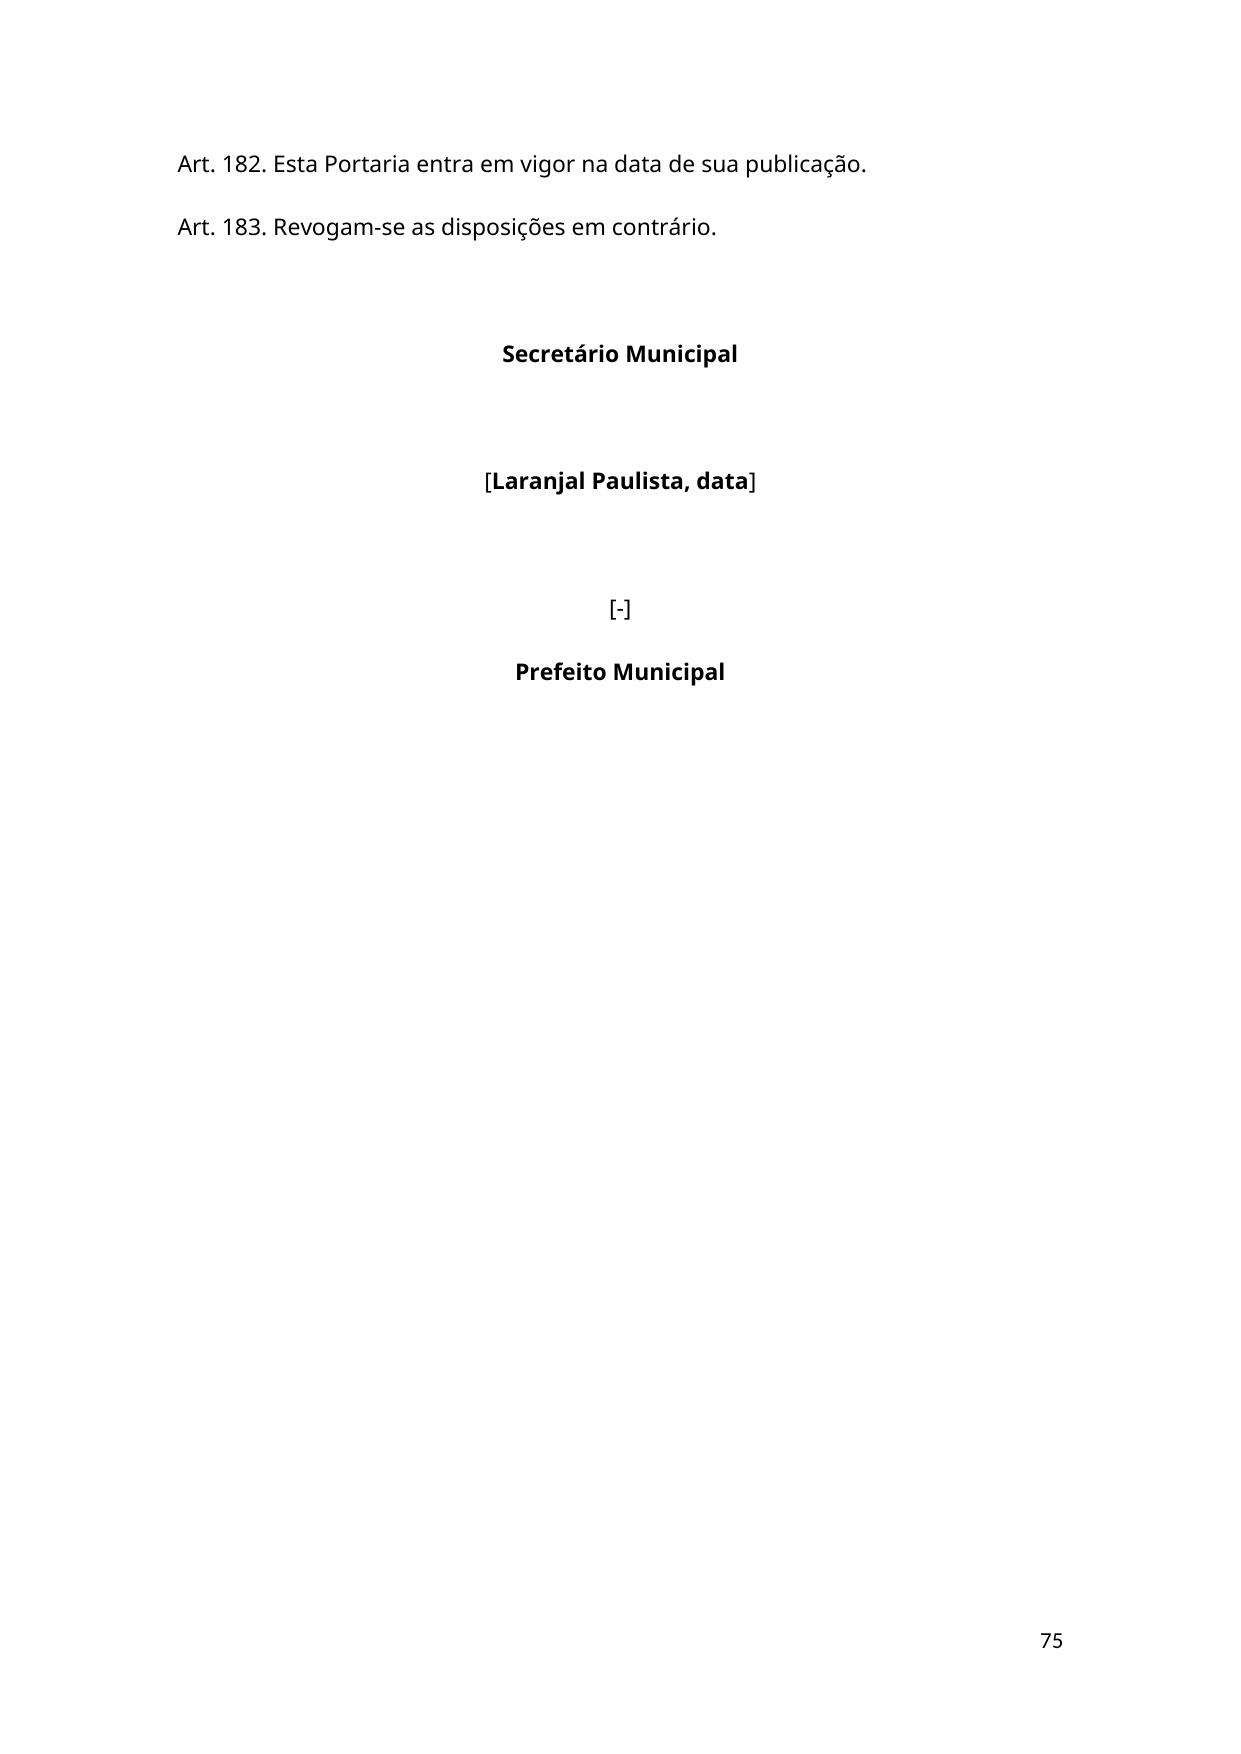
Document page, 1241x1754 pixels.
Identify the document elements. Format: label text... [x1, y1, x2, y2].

text Art. 182. Esta Portaria entra em vigor na data de sua publicação. [177, 148, 1063, 179]
text Prefeito Municipal [177, 656, 1063, 687]
text Art. 183. Revogam-se as disposições em contrário. [177, 211, 1063, 242]
text Secretário Municipal [177, 338, 1063, 369]
text [-] [177, 592, 1063, 624]
text [Laranjal Paulista, data] [177, 465, 1063, 497]
